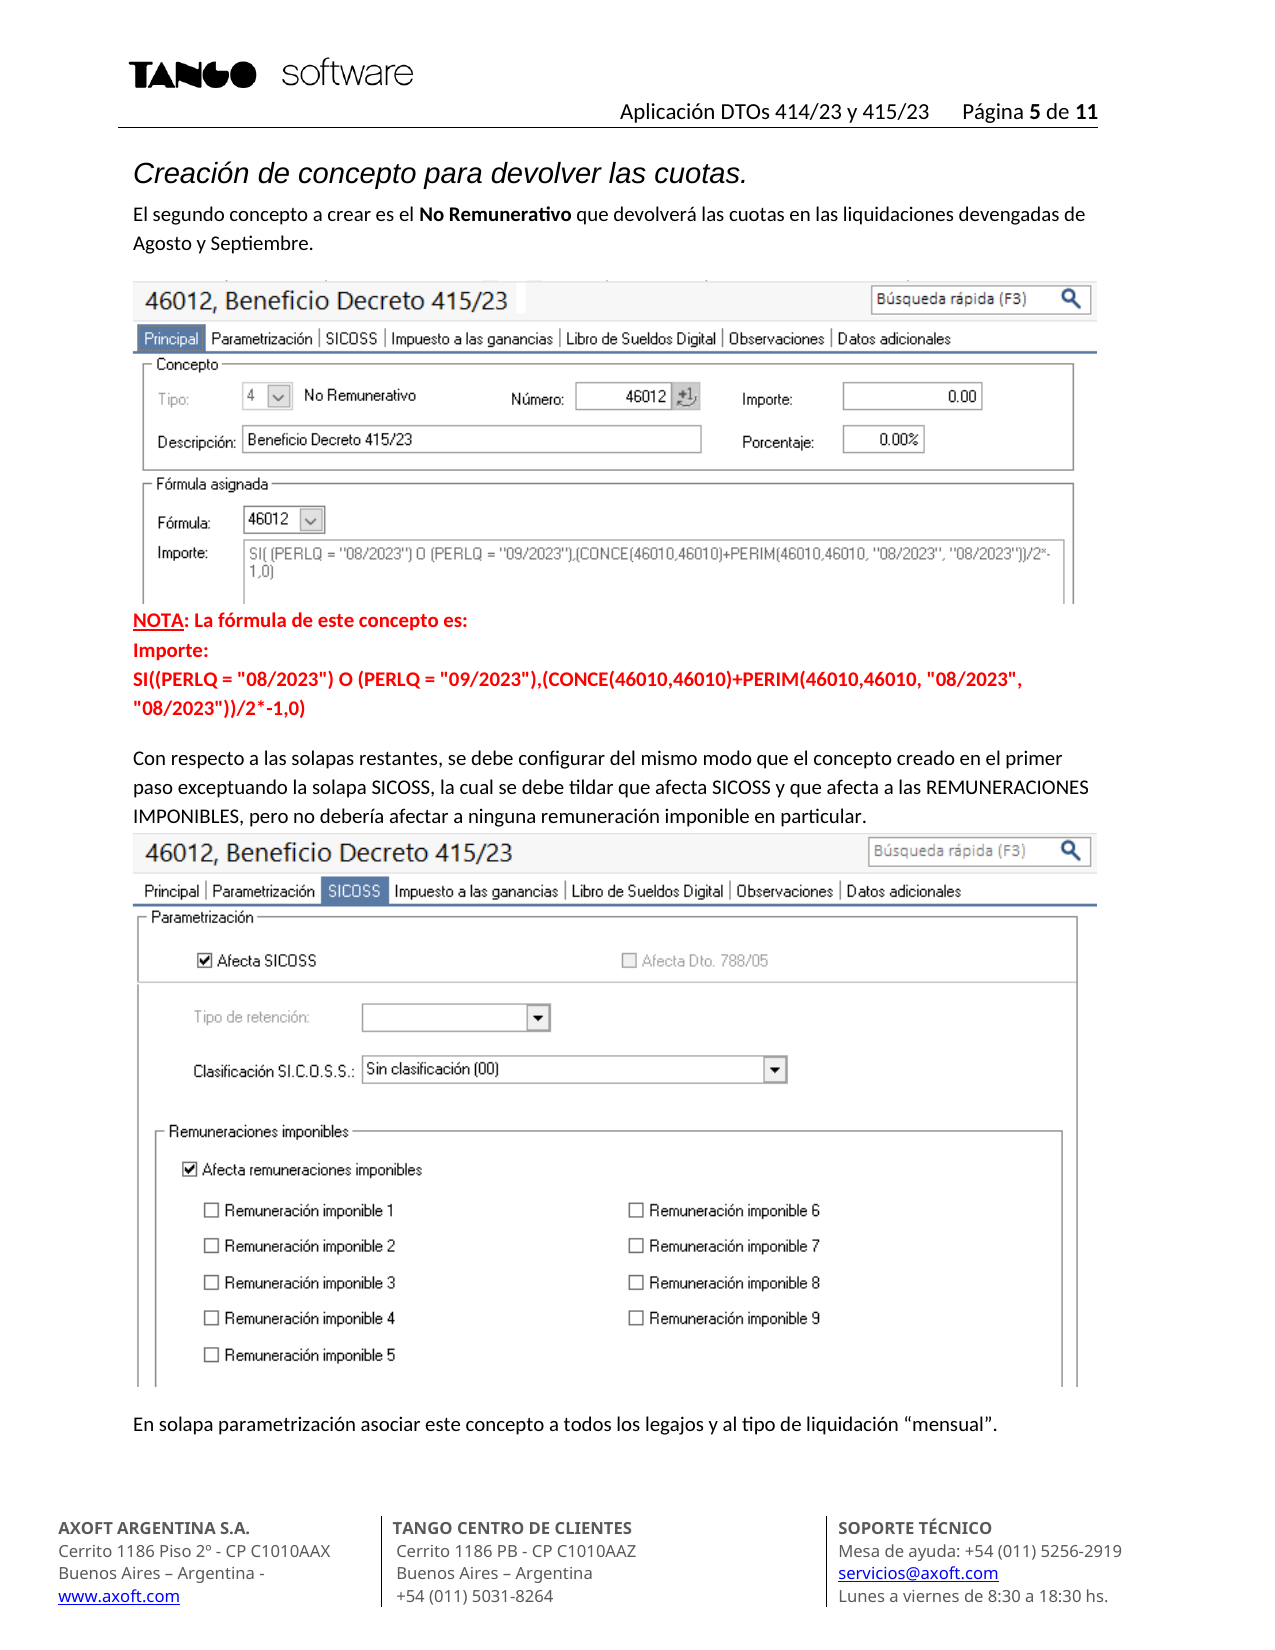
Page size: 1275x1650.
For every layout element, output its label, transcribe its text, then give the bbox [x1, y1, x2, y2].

picture [132, 833, 1097, 1387]
subtitle Creación de concepto para devolver las cuotas. [133, 157, 1098, 190]
text En solapa parametrización asociar este concepto a todos los legajos y al tipo de liquidación “mensual”. [133, 1411, 1098, 1437]
picture [123, 29, 420, 120]
picture [132, 280, 1097, 604]
text El segundo concepto a crear es el No Remunerativo que devolverá las cuotas en las liquidaciones devengadas de Agosto y Septiembre. [133, 201, 1098, 256]
